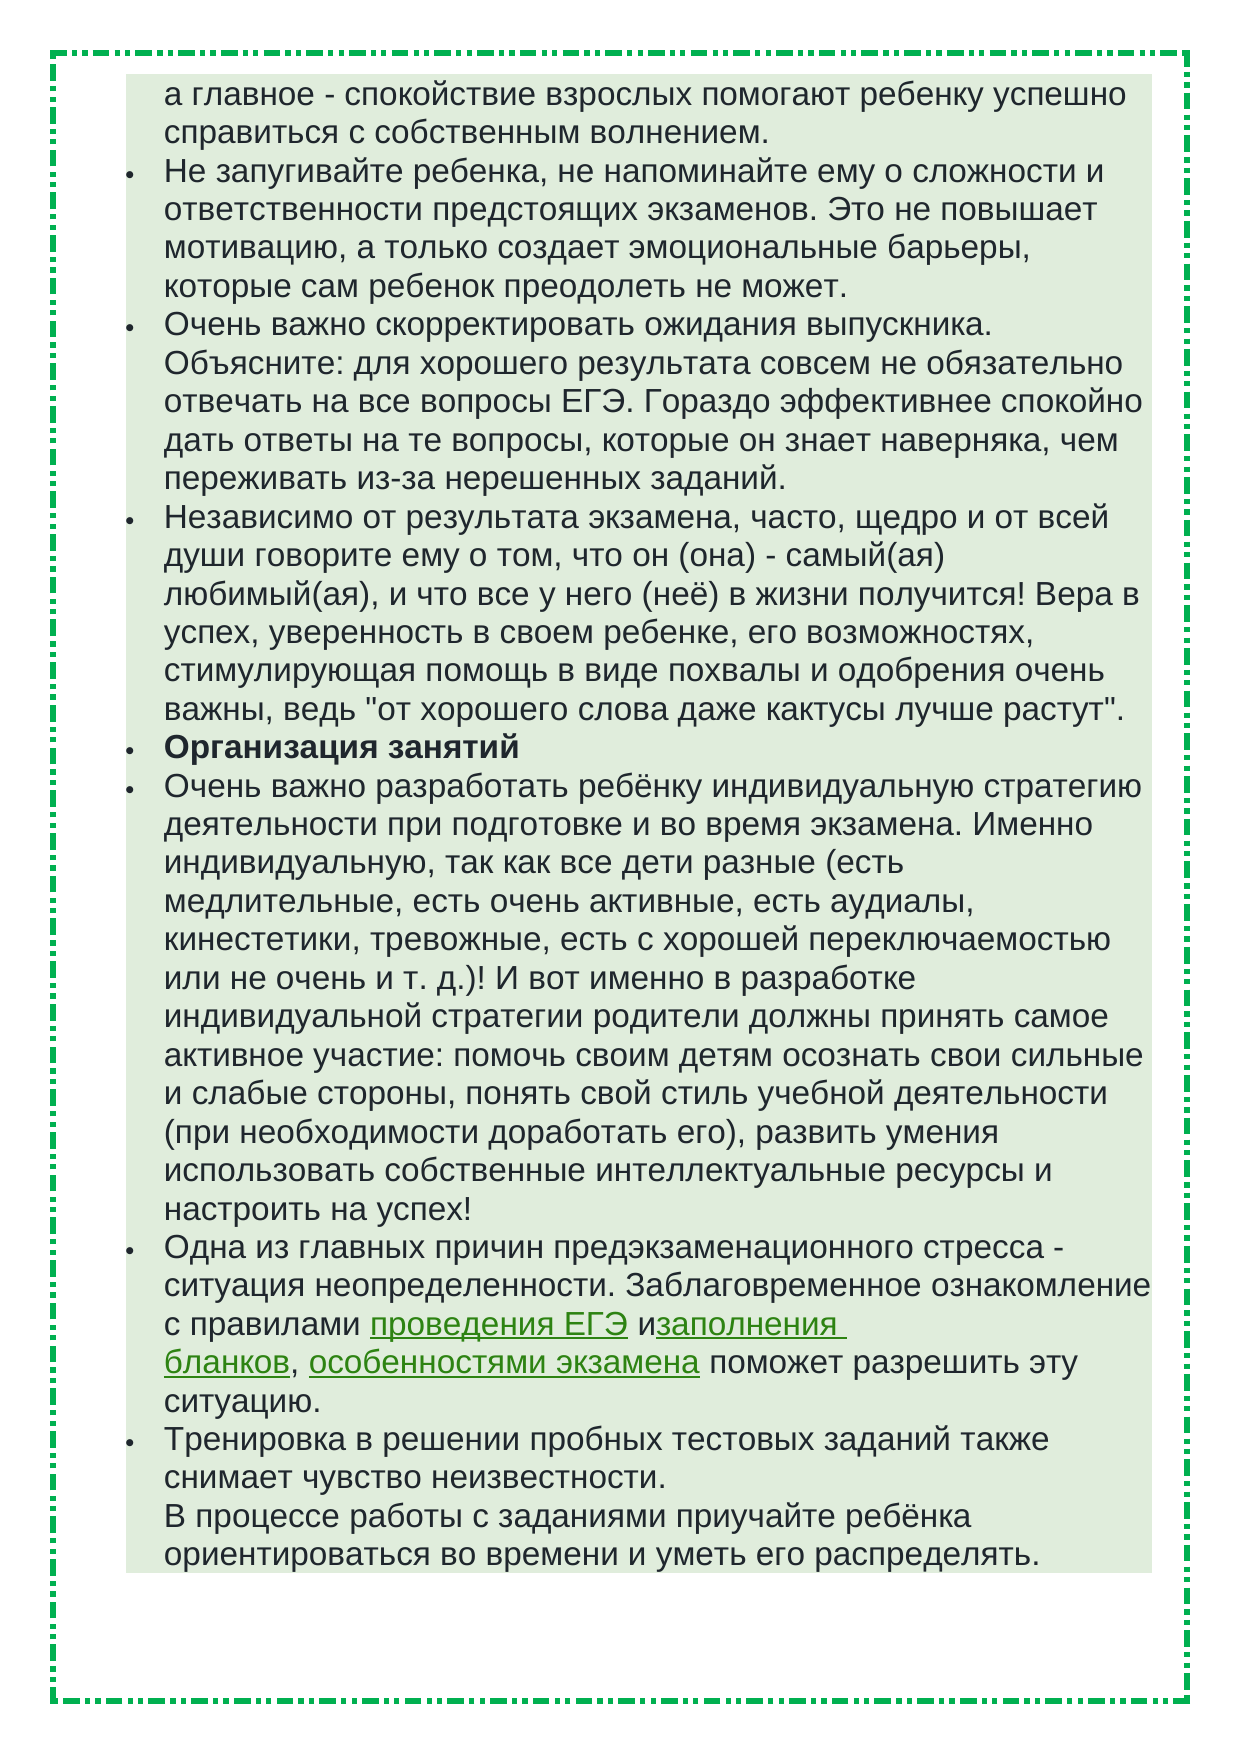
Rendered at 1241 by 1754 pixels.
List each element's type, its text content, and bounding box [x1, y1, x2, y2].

list Очень важно скорректировать ожидания выпускника. Объясните: для хорошего результата совсем не обязательно отвечать на все вопросы ЕГЭ. Гораздо эффективнее спокойно дать ответы на те вопросы, которые он знает наверняка, чем переживать из-за нерешенных заданий. [126, 304, 1152, 497]
list Одна из главных причин предэкзаменационного стресса - ситуация неопределенности. Заблаговременное ознакомление с правилами проведения ЕГЭ изаполнения бланков, особенностями экзамена поможет разрешить эту ситуацию. [126, 1227, 1152, 1419]
list Тренировка в решении пробных тестовых заданий также снимает чувство неизвестности. В процессе работы с заданиями приучайте ребёнка ориентироваться во времени и уметь его распределять. [126, 1419, 1152, 1573]
list Организация занятий [126, 727, 1152, 766]
list Не запугивайте ребенка, не напоминайте ему о сложности и ответственности предстоящих экзаменов. Это не повышает мотивацию, а только создает эмоциональные барьеры, которые сам ребенок преодолеть не может. [126, 151, 1152, 304]
list Независимо от результата экзамена, часто, щедро и от всей души говорите ему о том, что он (она) - самый(ая) любимый(ая), и что все у него (неё) в жизни получится! Вера в успех, уверенность в своем ребенке, его возможностях, стимулирующая помощь в виде похвалы и одобрения очень важны, ведь "от хорошего слова даже кактусы лучше растут". [126, 497, 1152, 727]
list Очень важно разработать ребёнку индивидуальную стратегию деятельности при подготовке и во время экзамена. Именно индивидуальную, так как все дети разные (есть медлительные, есть очень активные, есть аудиалы, кинестетики, тревожные, есть с хорошей переключаемостью или не очень и т. д.)! И вот именно в разработке индивидуальной стратегии родители должны принять самое активное участие: помочь своим детям осознать свои сильные и слабые стороны, понять свой стиль учебной деятельности (при необходимости доработать его), развить умения использовать собственные интеллектуальные ресурсы и настроить на успех! [126, 766, 1152, 1227]
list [126, 74, 1152, 151]
